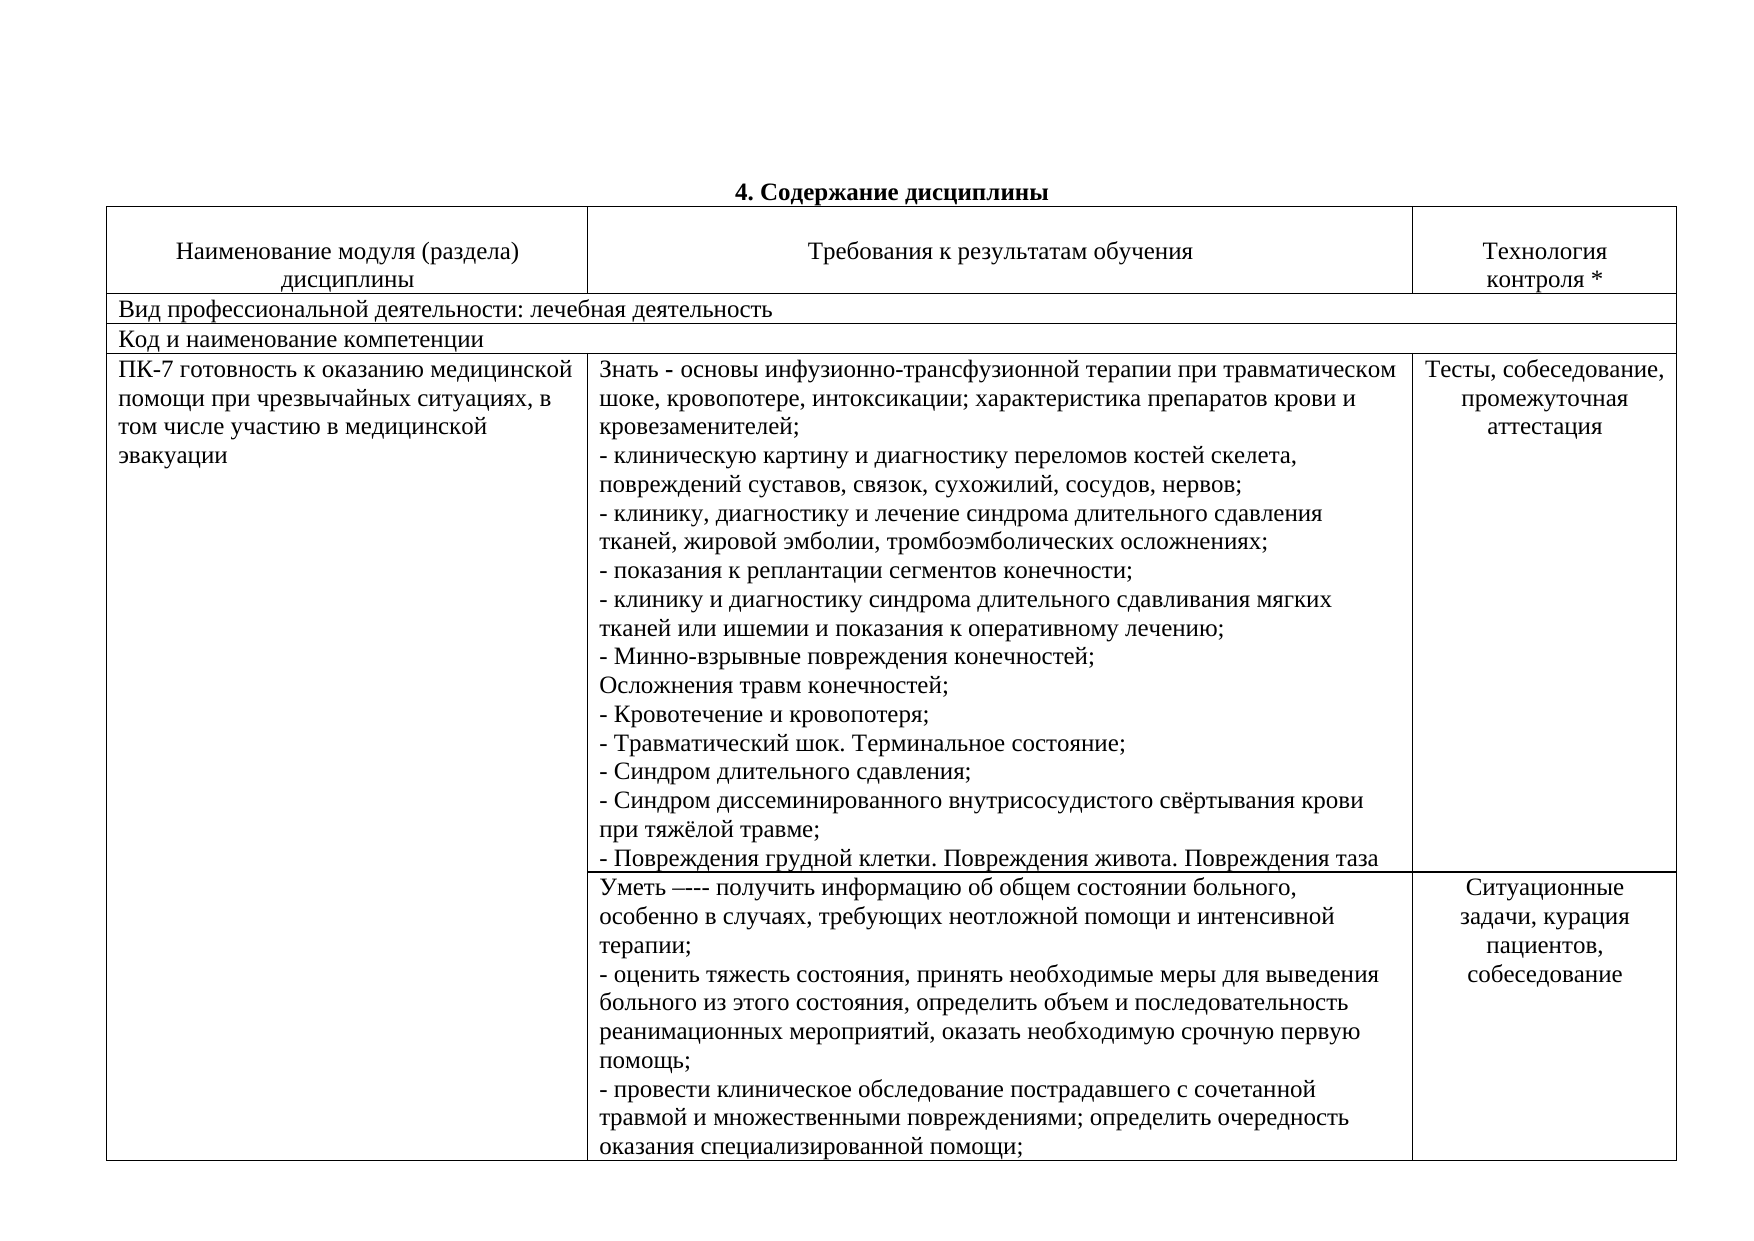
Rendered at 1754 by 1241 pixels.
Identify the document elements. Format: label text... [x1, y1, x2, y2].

table_header Технология контроля * [1413, 207, 1676, 293]
table_header Требования к результатам обучения [588, 207, 1412, 293]
table_cell ПК-7 готовность к оказанию медицинской помощи при чрезвычайных ситуациях, в том числе участию в медицинской эвакуации [107, 354, 587, 1160]
table_cell Знать - основы инфузионно-трансфузионной терапии при травматическом шоке, кровопотере, интоксикации; характеристика препаратов крови и кровезаменителей; - клиническую картину и диагностику переломов костей скелета, повреждений суставов, связок, сухожилий, сосудов, нервов; - клинику, диагностику и лечение синдрома длительного сдавления тканей, жировой эмболии, тромбоэмболических осложнениях; - показания к реплантации сегментов конечности; - клинику и диагностику синдрома длительного сдавливания мягких тканей или ишемии и показания к оперативному лечению; - Минно-взрывные повреждения конечностей; Осложнения травм конечностей; - Кровотечение и кровопотеря; - Травматический шок. Терминальное состояние; - Синдром длительного сдавления; - Синдром диссеминированного внутрисосудистого свёртывания крови при тяжёлой травме; - Повреждения грудной клетки. Повреждения живота. Повреждения таза [588, 354, 1412, 871]
table_cell Вид профессиональной деятельности: лечебная деятельность [107, 294, 1676, 323]
table_cell Тесты, собеседование, промежуточная аттестация [1413, 354, 1676, 871]
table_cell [588, 873, 1412, 1160]
text 4. Содержание дисциплины [118, 177, 1665, 206]
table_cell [1413, 873, 1676, 1160]
table_header Наименование модуля (раздела) дисциплины [107, 207, 587, 293]
table_cell Код и наименование компетенции [107, 324, 1676, 353]
